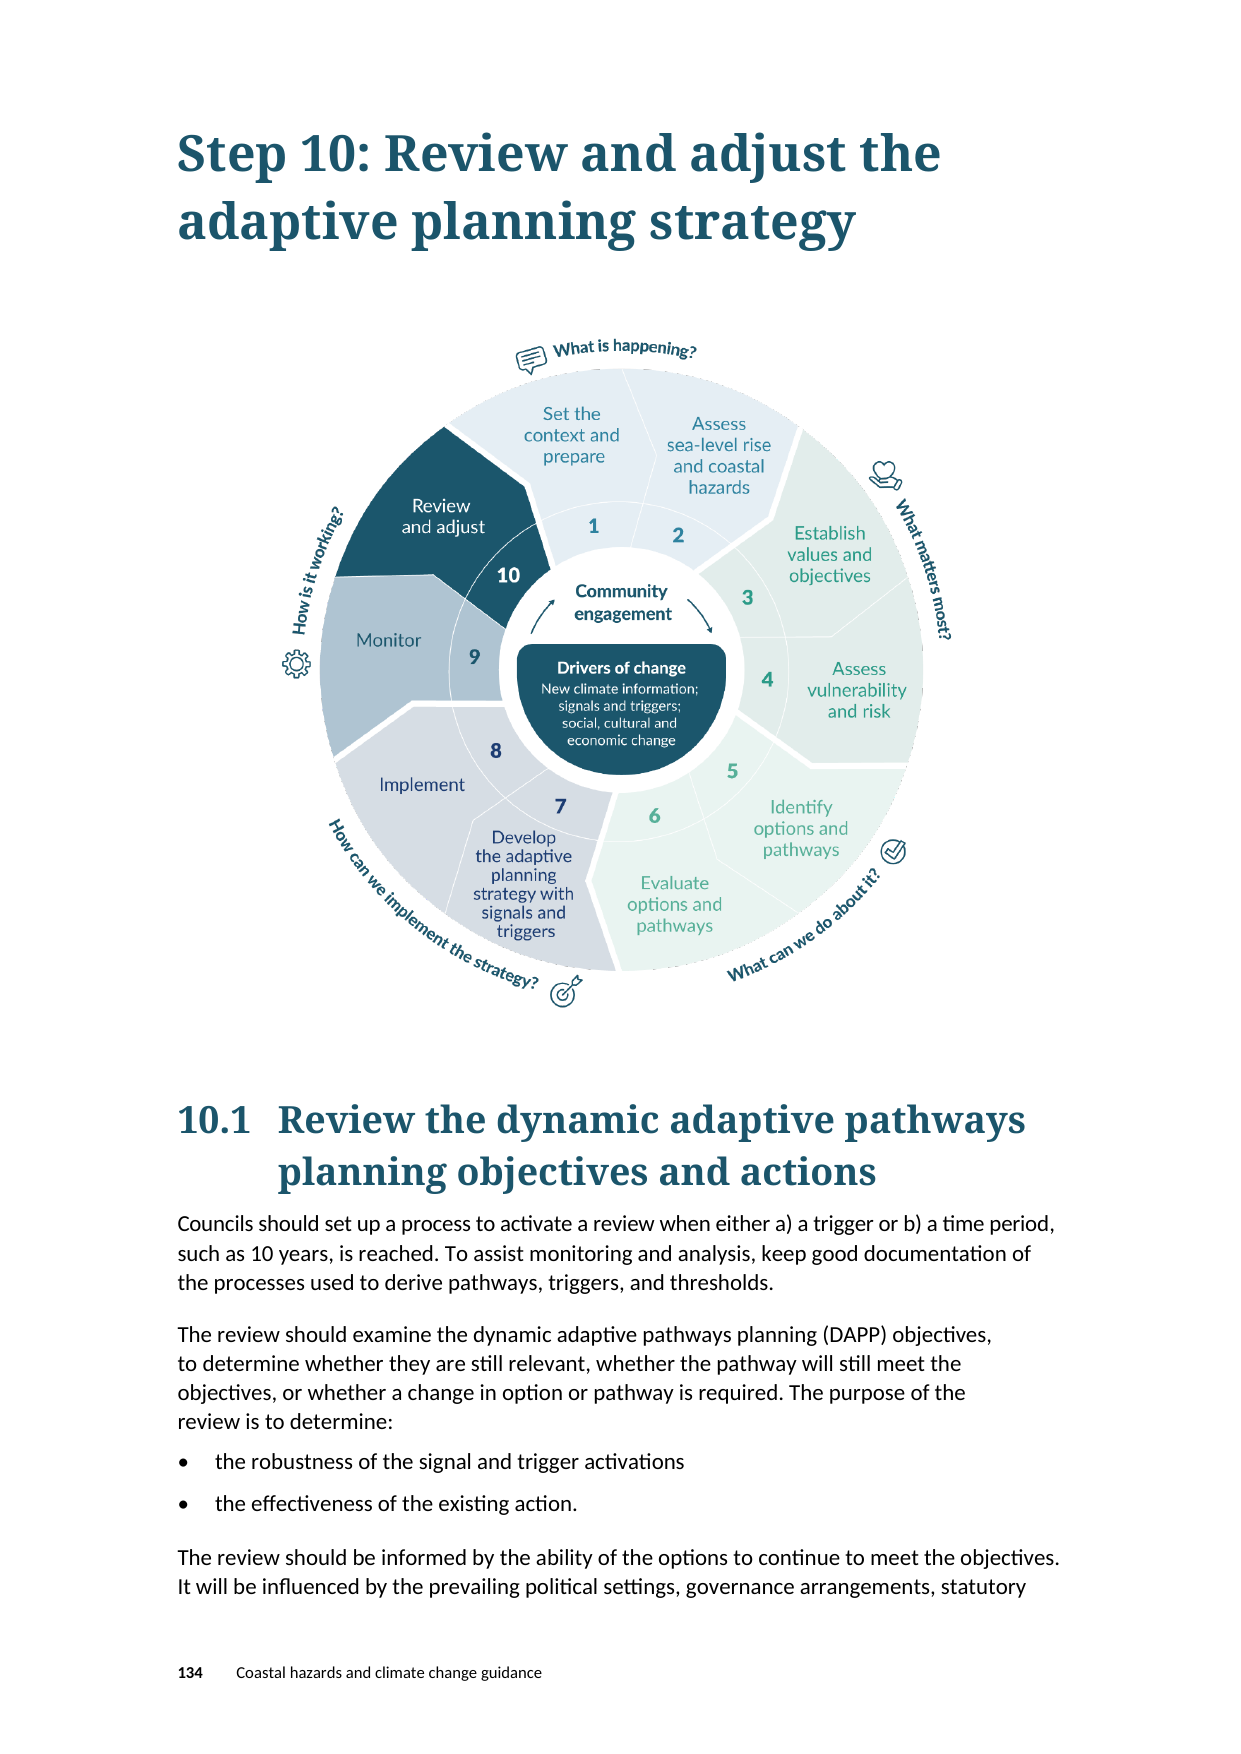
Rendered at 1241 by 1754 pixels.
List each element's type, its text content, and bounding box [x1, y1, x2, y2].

text the robustness of the signal and trigger activations [177, 1446, 1063, 1475]
picture [280, 334, 960, 1014]
text The review should examine the dynamic adaptive pathways planning (DAPP) objectives, to determine whether they are still relevant, whether the pathway will still meet the objectives, or whether a change in option or pathway is required. The purpose of the review is to determine: [177, 1319, 1063, 1436]
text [177, 1542, 1063, 1600]
subtitle Review the dynamic adaptive pathways planning objectives and actions [177, 1094, 1063, 1196]
subtitle Step 10: Review and adjust the adaptive planning strategy [177, 118, 1063, 254]
text Councils should set up a process to activate a review when either a) a trigger or b) a time period, such as 10 years, is reached. To assist monitoring and analysis, keep good documentation of the processes used to derive pathways, triggers, and thresholds. [177, 1208, 1063, 1296]
text the effectiveness of the existing action. [177, 1488, 1063, 1517]
